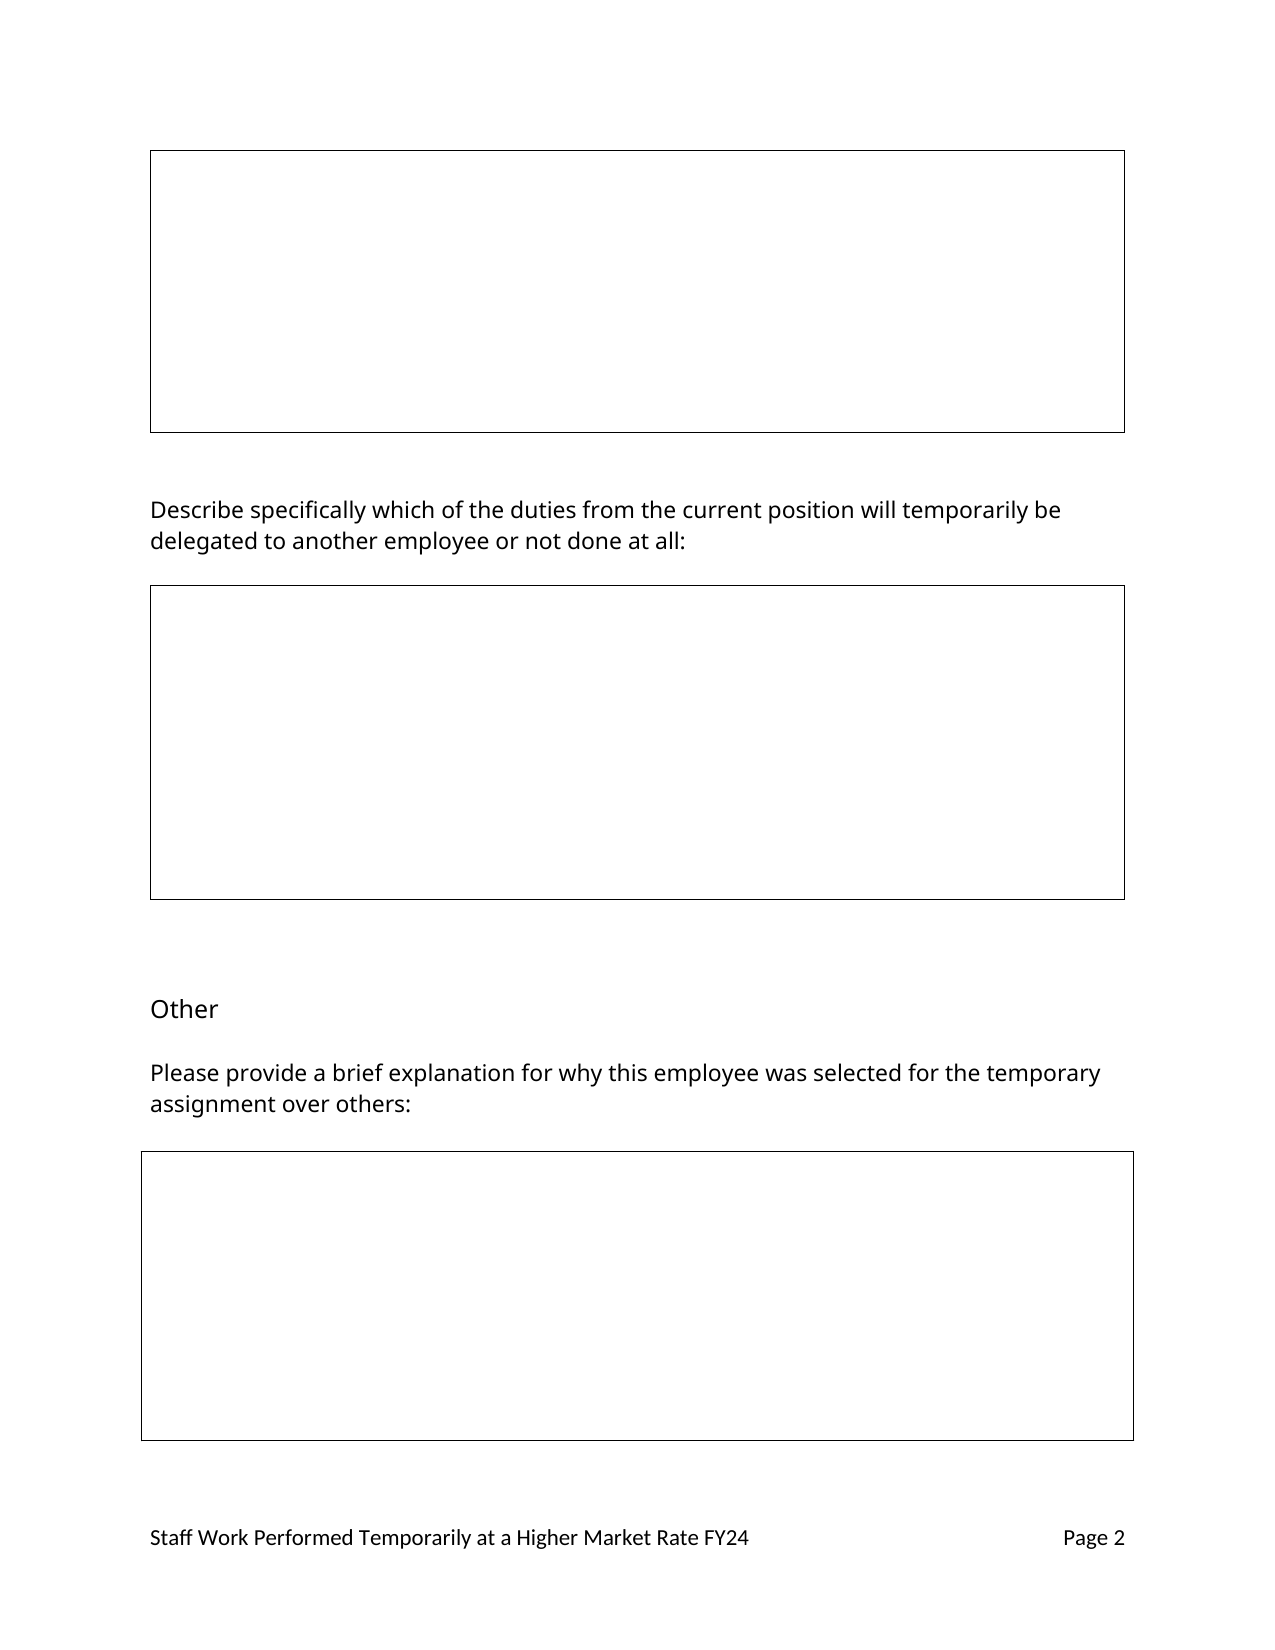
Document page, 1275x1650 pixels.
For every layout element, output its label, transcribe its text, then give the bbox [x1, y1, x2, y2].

table_header [151, 151, 1124, 432]
table_header [151, 586, 1124, 899]
text Other [150, 992, 1125, 1026]
text Please provide a brief explanation for why this employee was selected for the temporary assignment over others: [150, 1057, 1125, 1119]
text Describe specifically which of the duties from the current position will temporarily be delegated to another employee or not done at all: [150, 494, 1125, 556]
